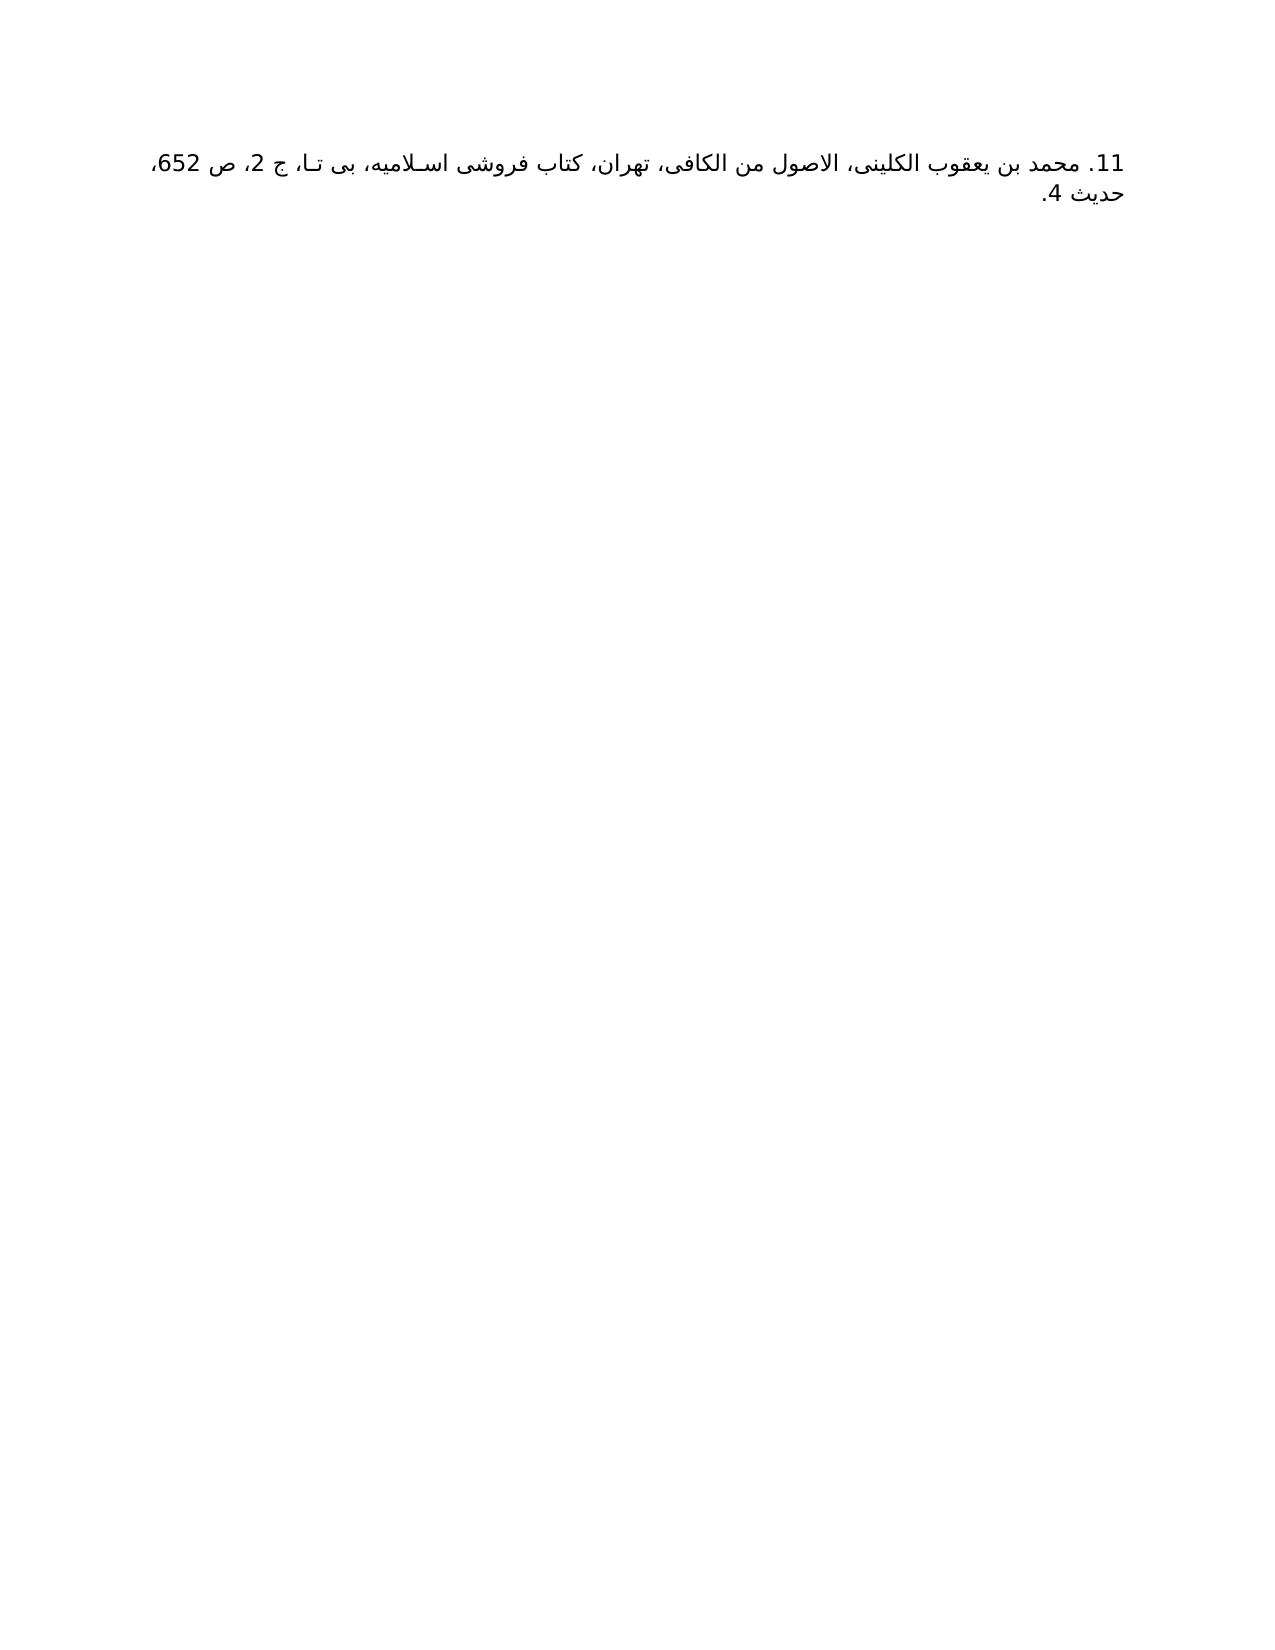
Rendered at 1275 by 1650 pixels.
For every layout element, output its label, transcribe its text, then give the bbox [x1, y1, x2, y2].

text 11. محمد بن یعقوب الکلینی، الاصول من الکافی، تهران، کتاب فروشی اسلامیه، بی تا، ج 2، ص 652، حدیث 4. [150, 150, 1125, 207]
